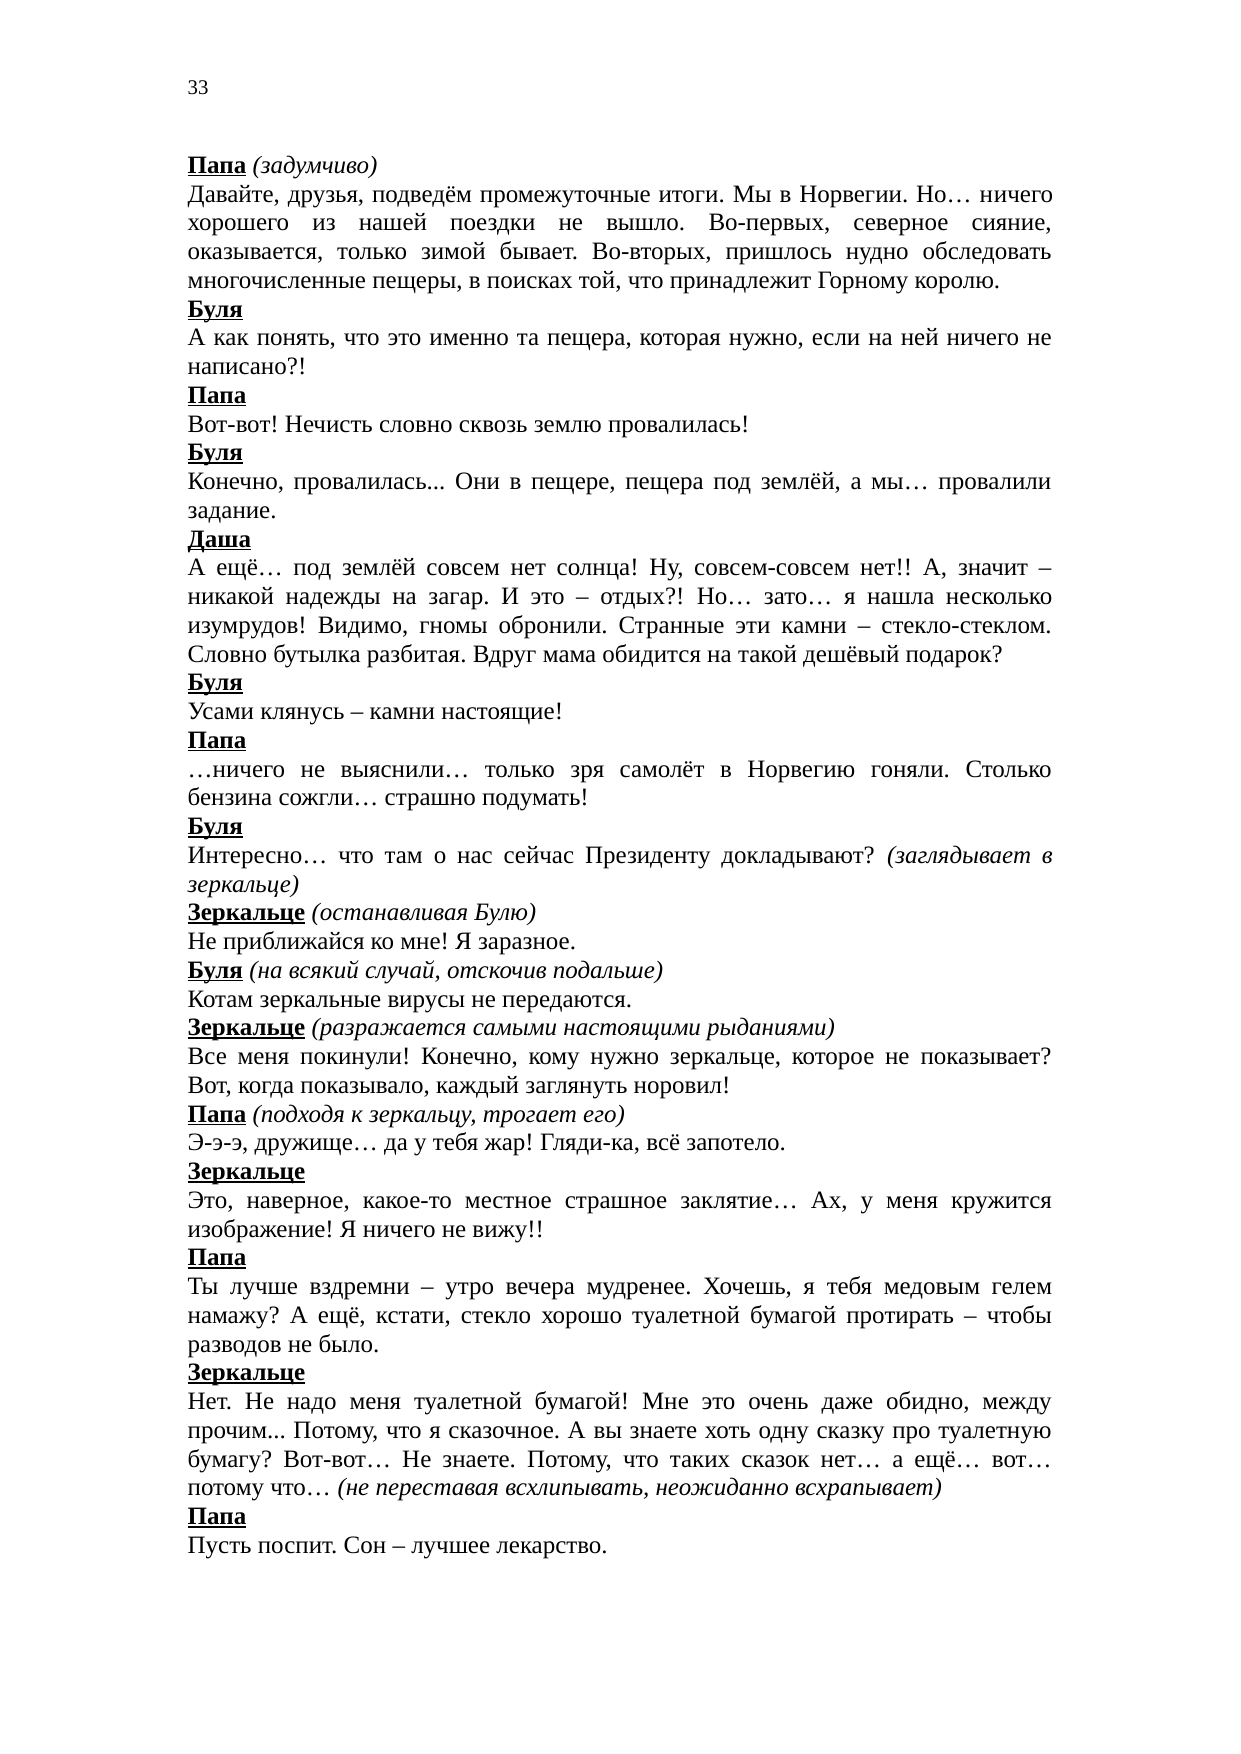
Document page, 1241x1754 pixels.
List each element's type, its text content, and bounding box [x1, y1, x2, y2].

text Буля [187, 811, 1053, 840]
text Это, наверное, какое-то местное страшное заклятие… Ах, у меня кружится изображение! Я ничего не вижу!! [187, 1185, 1053, 1242]
text Зеркальце [187, 1156, 1053, 1185]
text Зеркальце (разражается самыми настоящими рыданиями) [187, 1012, 1053, 1041]
text Папа [187, 380, 1053, 409]
text Э-э-э, дружище… да у тебя жар! Гляди-ка, всё запотело. [187, 1127, 1053, 1156]
text Давайте, друзья, подведём промежуточные итоги. Мы в Норвегии. Но… ничего хорошего из нашей поездки не вышло. Во-первых, северное сияние, оказывается, только зимой бывает. Во-вторых, пришлось нудно обследовать многочисленные пещеры, в поисках той, что принадлежит Горному королю. [187, 179, 1053, 294]
text Буля [187, 437, 1053, 466]
text Папа [187, 1242, 1053, 1271]
text Конечно, провалилась... Они в пещере, пещера под землёй, а мы… провалили задание. [187, 466, 1053, 524]
text Папа (подходя к зеркальцу, трогает его) [187, 1099, 1053, 1127]
text Папа [187, 1501, 1053, 1530]
text Все меня покинули! Конечно, кому нужно зеркальце, которое не показывает? Вот, когда показывало, каждый заглянуть норовил! [187, 1041, 1053, 1099]
text Буля [187, 294, 1053, 322]
text Папа [187, 725, 1053, 754]
text Ты лучше вздремни – утро вечера мудренее. Хочешь, я тебя медовым гелем намажу? А ещё, кстати, стекло хорошо туалетной бумагой протирать – чтобы разводов не было. [187, 1271, 1053, 1357]
text Интересно… что там о нас сейчас Президенту докладывают? (заглядывает в зеркальце) [187, 840, 1053, 897]
text А как понять, что это именно та пещера, которая нужно, если на ней ничего не написано?! [187, 322, 1053, 380]
text Усами клянусь – камни настоящие! [187, 696, 1053, 725]
text Буля (на всякий случай, отскочив подальше) [187, 955, 1053, 984]
text Не приближайся ко мне! Я заразное. [187, 926, 1053, 955]
text …ничего не выяснили… только зря самолёт в Норвегию гоняли. Столько бензина сожгли… страшно подумать! [187, 754, 1053, 811]
text Папа (задумчиво) [187, 150, 1053, 179]
text Зеркальце (останавливая Булю) [187, 897, 1053, 926]
text Нет. Не надо меня туалетной бумагой! Мне это очень даже обидно, между прочим... Потому, что я сказочное. А вы знаете хоть одну сказку про туалетную бумагу? Вот-вот… Не знаете. Потому, что таких сказок нет… а ещё… вот… потому что… (не переставая всхлипывать, неожиданно всхрапывает) [187, 1386, 1053, 1501]
text Пусть поспит. Сон – лучшее лекарство. [187, 1530, 1053, 1559]
text Даша [187, 524, 1053, 552]
text Зеркальце [187, 1357, 1053, 1386]
text Буля [187, 667, 1053, 696]
text Вот-вот! Нечисть словно сквозь землю провалилась! [187, 409, 1053, 437]
text А ещё… под землёй совсем нет солнца! Ну, совсем-совсем нет!! А, значит – никакой надежды на загар. И это – отдых?! Но… зато… я нашла несколько изумрудов! Видимо, гномы обронили. Странные эти камни – стекло-стеклом. Словно бутылка разбитая. Вдруг мама обидится на такой дешёвый подарок? [187, 552, 1053, 667]
text Котам зеркальные вирусы не передаются. [187, 984, 1053, 1012]
